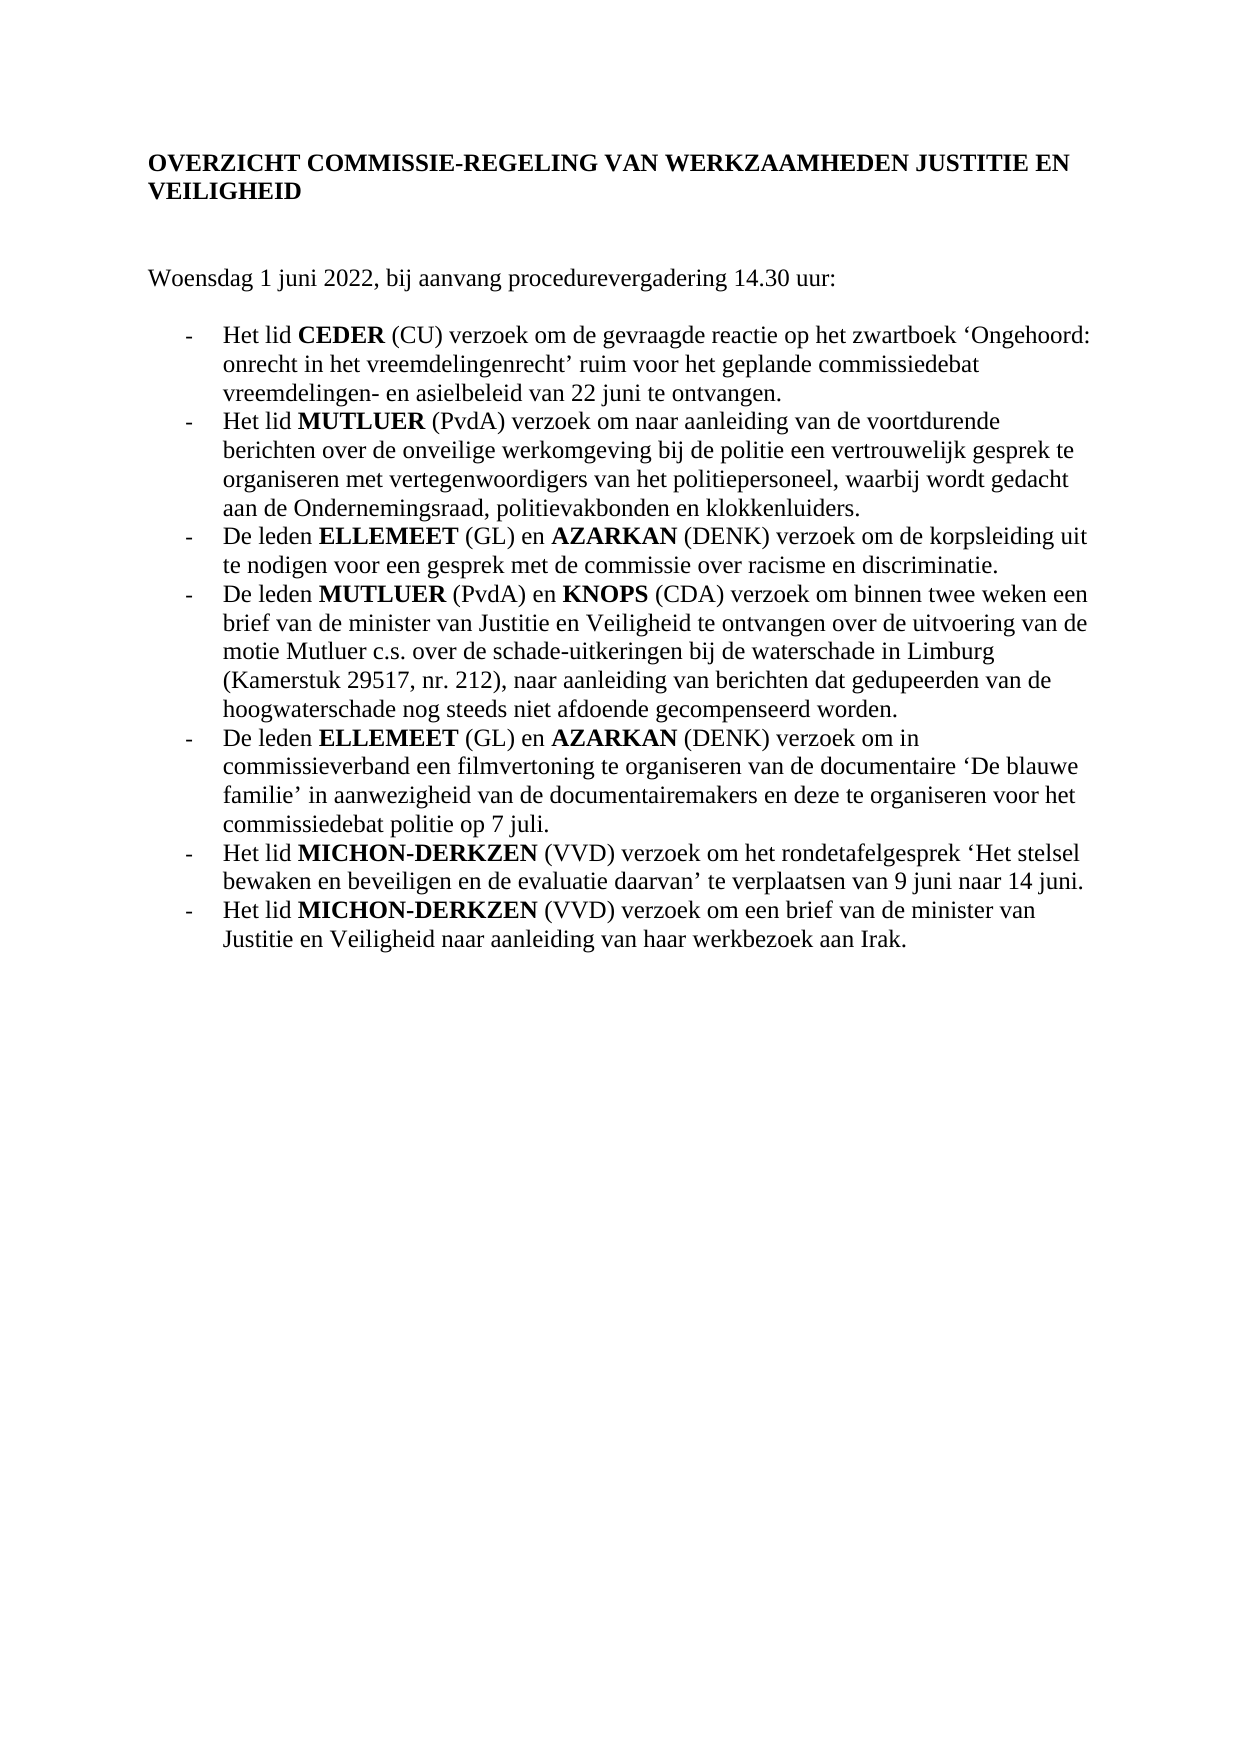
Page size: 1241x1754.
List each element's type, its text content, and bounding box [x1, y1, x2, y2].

list Het lid MICHON-DERKZEN (VVD) verzoek om een brief van de minister van Justitie en Veiligheid naar aanleiding van haar werkbezoek aan Irak. [185, 895, 1093, 953]
list Het lid MICHON-DERKZEN (VVD) verzoek om het rondetafelgesprek ‘Het stelsel bewaken en beveiligen en de evaluatie daarvan’ te verplaatsen van 9 juni naar 14 juni. [185, 838, 1093, 895]
text Woensdag 1 juni 2022, bij aanvang procedurevergadering 14.30 uur: [148, 234, 1093, 291]
list De leden ELLEMEET (GL) en AZARKAN (DENK) verzoek om in commissieverband een filmvertoning te organiseren van de documentaire ‘De blauwe familie’ in aanwezigheid van de documentairemakers en deze te organiseren voor het commissiedebat politie op 7 juli. [185, 723, 1093, 838]
text OVERZICHT COMMISSIE-REGELING VAN WERKZAAMHEDEN JUSTITIE EN VEILIGHEID [148, 148, 1093, 205]
list Het lid CEDER (CU) verzoek om de gevraagde reactie op het zwartboek ‘Ongehoord: onrecht in het vreemdelingenrecht’ ruim voor het geplande commissiedebat vreemdelingen- en asielbeleid van 22 juni te ontvangen. [185, 320, 1093, 406]
list De leden MUTLUER (PvdA) en KNOPS (CDA) verzoek om binnen twee weken een brief van de minister van Justitie en Veiligheid te ontvangen over de uitvoering van de motie Mutluer c.s. over de schade-uitkeringen bij de waterschade in Limburg (Kamerstuk 29517, nr. 212), naar aanleiding van berichten dat gedupeerden van de hoogwaterschade nog steeds niet afdoende gecompenseerd worden. [185, 579, 1093, 723]
list De leden ELLEMEET (GL) en AZARKAN (DENK) verzoek om de korpsleiding uit te nodigen voor een gesprek met de commissie over racisme en discriminatie. [185, 521, 1093, 579]
list Het lid MUTLUER (PvdA) verzoek om naar aanleiding van de voortdurende berichten over de onveilige werkomgeving bij de politie een vertrouwelijk gesprek te organiseren met vertegenwoordigers van het politiepersoneel, waarbij wordt gedacht aan de Ondernemingsraad, politievakbonden en klokkenluiders. [185, 406, 1093, 521]
